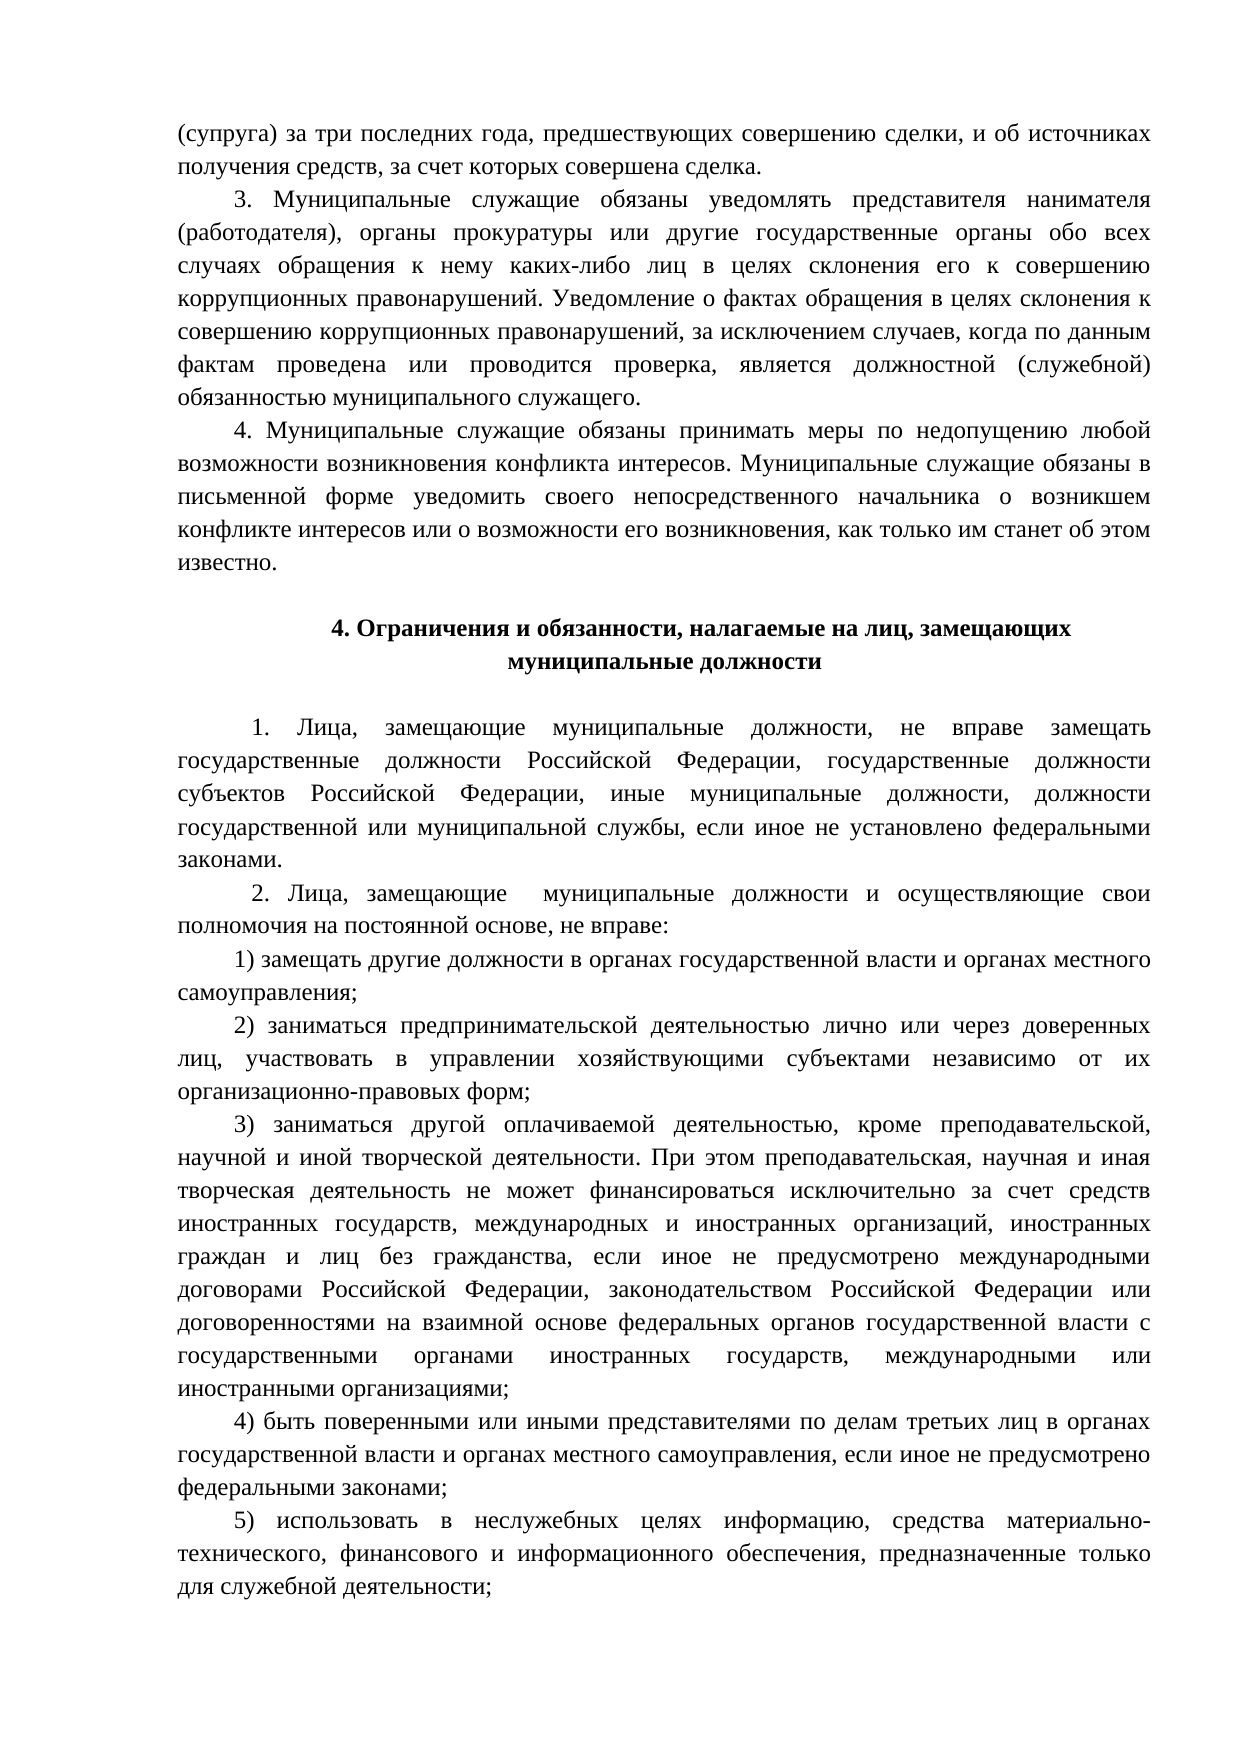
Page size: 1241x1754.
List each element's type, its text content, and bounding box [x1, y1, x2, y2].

text 2. Лица, замещающие муниципальные должности и осуществляющие свои полномочия на постоянной основе, не вправе: [177, 878, 1152, 939]
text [177, 118, 1152, 180]
text 5) использовать в неслужебных целях информацию, средства материально-технического, финансового и информационного обеспечения, предназначенные только для служебной деятельности; [177, 1505, 1152, 1600]
text 1. Лица, замещающие муниципальные должности, не вправе замещать государственные должности Российской Федерации, государственные должности субъектов Российской Федерации, иные муниципальные должности, должности государственной или муниципальной службы, если иное не установлено федеральными законами. [177, 712, 1152, 873]
text 4. Муниципальные служащие обязаны принимать меры по недопущению любой возможности возникновения конфликта интересов. Муниципальные служащие обязаны в письменной форме уведомить своего непосредственного начальника о возникшем конфликте интересов или о возможности его возникновения, как только им станет об этом известно. [177, 415, 1152, 576]
text 2) заниматься предпринимательской деятельностью лично или через доверенных лиц, участвовать в управлении хозяйствующими субъектами независимо от их организационно-правовых форм; [177, 1010, 1152, 1104]
text 3. Муниципальные служащие обязаны уведомлять представителя нанимателя (работодателя), органы прокуратуры или другие государственные органы обо всех случаях обращения к нему каких-либо лиц в целях склонения его к совершению коррупционных правонарушений. Уведомление о фактах обращения в целях склонения к совершению коррупционных правонарушений, за исключением случаев, когда по данным фактам проведена или проводится проверка, является должностной (служебной) обязанностью муниципального служащего. [177, 184, 1152, 411]
text 4. Ограничения и обязанности, налагаемые на лиц, замещающих муниципальные должности [177, 613, 1152, 675]
text 3) заниматься другой оплачиваемой деятельностью, кроме преподавательской, научной и иной творческой деятельности. При этом преподавательская, научная и иная творческая деятельность не может финансироваться исключительно за счет средств иностранных государств, международных и иностранных организаций, иностранных граждан и лиц без гражданства, если иное не предусмотрено международными договорами Российской Федерации, законодательством Российской Федерации или договоренностями на взаимной основе федеральных органов государственной власти с государственными органами иностранных государств, международными или иностранными организациями; [177, 1109, 1152, 1402]
text 1) замещать другие должности в органах государственной власти и органах местного самоуправления; [177, 944, 1152, 1005]
text 4) быть поверенными или иными представителями по делам третьих лиц в органах государственной власти и органах местного самоуправления, если иное не предусмотрено федеральными законами; [177, 1406, 1152, 1501]
